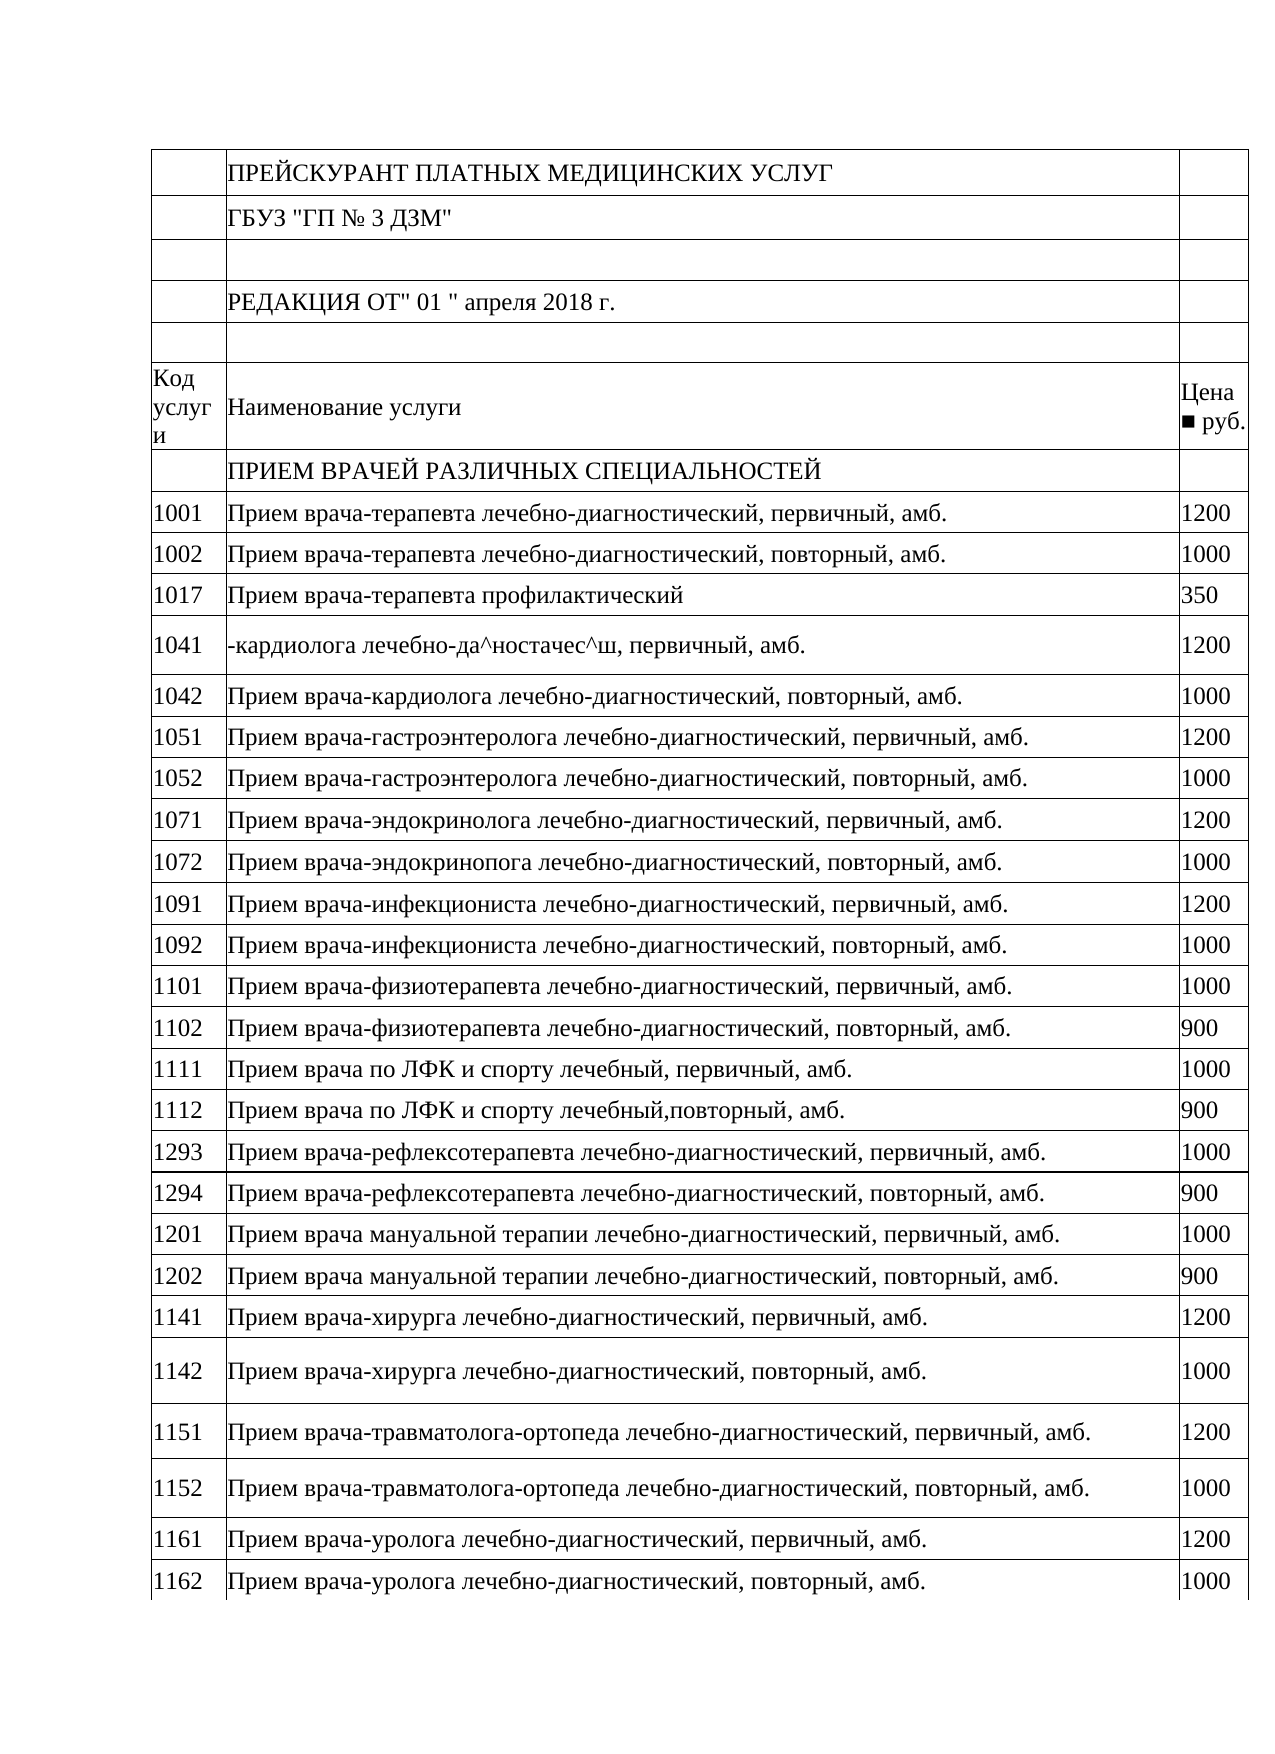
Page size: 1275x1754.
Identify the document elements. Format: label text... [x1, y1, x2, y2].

table_cell 1161 [152, 1518, 226, 1559]
table_cell 1091 [152, 883, 226, 923]
table_cell [152, 450, 226, 491]
table_cell [227, 323, 1179, 362]
table_cell [1180, 196, 1248, 239]
table_cell 1293 [152, 1131, 226, 1171]
table_cell 1102 [152, 1007, 226, 1047]
table_cell 1000 [1180, 1459, 1248, 1517]
table_cell [152, 196, 226, 239]
table_cell 900 [1180, 1255, 1248, 1295]
table_cell 1152 [152, 1459, 226, 1517]
table_cell 1101 [152, 966, 226, 1006]
table_cell Прием врача-физиотерапевта лечебно-диагностический, повторный, амб. [227, 1007, 1179, 1047]
table_cell ГБУЗ "ГП № 3 ДЗМ" [227, 196, 1179, 239]
table_cell 1200 [1180, 799, 1248, 840]
table_header [152, 150, 226, 194]
table_cell Прием врача-эндокринолога лечебно-диагностический, первичный, амб. [227, 799, 1179, 840]
table_cell [1180, 281, 1248, 322]
table_cell 1072 [152, 841, 226, 882]
table_cell ПРИЕМ ВРАЧЕЙ РАЗЛИЧНЫХ СПЕЦИАЛЬНОСТЕЙ [227, 450, 1179, 491]
table_cell Прием врача мануальной терапии лечебно-диагностический, первичный, амб. [227, 1214, 1179, 1254]
table_cell Прием врача-уролога лечебно-диагностический, первичный, амб. [227, 1518, 1179, 1559]
table_cell Прием врача-травматолога-ортопеда лечебно-диагностический, первичный, амб. [227, 1404, 1179, 1458]
table_cell 900 [1180, 1090, 1248, 1130]
table_cell 1151 [152, 1404, 226, 1458]
table_cell 900 [1180, 1007, 1248, 1047]
table_cell -кардиолога лечебно-да^ностачес^ш, первичный, амб. [227, 616, 1179, 674]
table_header ПРЕЙСКУРАНТ ПЛАТНЫХ МЕДИЦИНСКИХ УСЛУГ [227, 150, 1179, 194]
table_header [1180, 150, 1248, 194]
table_cell [1180, 240, 1248, 279]
table_cell Прием врача-терапевта лечебно-диагностический, повторный, амб. [227, 533, 1179, 573]
table_cell Прием врача мануальной терапии лечебно-диагностический, повторный, амб. [227, 1255, 1179, 1295]
table_cell Прием врача-рефлексотерапевта лечебно-диагностический, повторный, амб. [227, 1173, 1179, 1213]
table_cell 900 [1180, 1173, 1248, 1213]
table_cell Наименование услуги [227, 363, 1179, 449]
table_cell 1162 [152, 1560, 226, 1600]
table_cell РЕДАКЦИЯ ОТ" 01 " апреля 2018 г. [227, 281, 1179, 322]
table_cell 1200 [1180, 1296, 1248, 1337]
table_cell 1000 [1180, 675, 1248, 716]
table_cell 1052 [152, 758, 226, 798]
table_cell 350 [1180, 574, 1248, 615]
table_cell 1000 [1180, 841, 1248, 882]
table_cell 1000 [1180, 1338, 1248, 1403]
table_cell 1200 [1180, 717, 1248, 757]
table_cell [152, 240, 226, 279]
table_cell 1200 [1180, 616, 1248, 674]
table_cell Прием врача-травматолога-ортопеда лечебно-диагностический, повторный, амб. [227, 1459, 1179, 1517]
table_cell [227, 240, 1179, 279]
table_cell 1112 [152, 1090, 226, 1130]
table_cell [1180, 323, 1248, 362]
table_cell 1000 [1180, 1131, 1248, 1171]
table_cell 1000 [1180, 758, 1248, 798]
table_cell [152, 281, 226, 322]
table_cell 1051 [152, 717, 226, 757]
table_cell Прием врача по ЛФК и спорту лечебный,повторный, амб. [227, 1090, 1179, 1130]
table_cell Прием врача-кардиолога лечебно-диагностический, повторный, амб. [227, 675, 1179, 716]
table_cell 1092 [152, 925, 226, 964]
table_cell Прием врача-хирурга лечебно-диагностический, повторный, амб. [227, 1338, 1179, 1403]
table_cell 1201 [152, 1214, 226, 1254]
table_cell Прием врача по ЛФК и спорту лечебный, первичный, амб. [227, 1049, 1179, 1089]
table_cell Цена ■ руб. [1180, 363, 1248, 449]
table_cell Прием врача-физиотерапевта лечебно-диагностический, первичный, амб. [227, 966, 1179, 1006]
table_cell 1017 [152, 574, 226, 615]
table_cell Прием врача-инфекциониста лечебно-диагностический, первичный, амб. [227, 883, 1179, 923]
table_cell Прием врача-терапевта профилактический [227, 574, 1179, 615]
table_cell 1142 [152, 1338, 226, 1403]
table_cell 1141 [152, 1296, 226, 1337]
table_cell 1071 [152, 799, 226, 840]
table_cell Прием врача-терапевта лечебно-диагностический, первичный, амб. [227, 492, 1179, 532]
table_cell 1200 [1180, 883, 1248, 923]
table_cell 1041 [152, 616, 226, 674]
table_cell 1000 [1180, 1214, 1248, 1254]
table_cell 1111 [152, 1049, 226, 1089]
table_cell 1294 [152, 1173, 226, 1213]
table_cell Прием врача-рефлексотерапевта лечебно-диагностический, первичный, амб. [227, 1131, 1179, 1171]
table_cell [152, 323, 226, 362]
table_cell 1000 [1180, 1560, 1248, 1600]
table_cell Прием врача-хирурга лечебно-диагностический, первичный, амб. [227, 1296, 1179, 1337]
table_cell Прием врача-гастроэнтеролога лечебно-диагностический, первичный, амб. [227, 717, 1179, 757]
table_cell 1001 [152, 492, 226, 532]
table_cell 1200 [1180, 492, 1248, 532]
table_cell 1200 [1180, 1518, 1248, 1559]
table_cell 1042 [152, 675, 226, 716]
table_cell 1000 [1180, 966, 1248, 1006]
table_cell 1000 [1180, 533, 1248, 573]
table_cell 1202 [152, 1255, 226, 1295]
table_cell 1002 [152, 533, 226, 573]
table_cell [1180, 450, 1248, 491]
table_cell Прием врача-эндокринопога лечебно-диагностический, повторный, амб. [227, 841, 1179, 882]
table_cell 1000 [1180, 925, 1248, 964]
table_cell Код услуг и [152, 363, 226, 449]
table_cell 1000 [1180, 1049, 1248, 1089]
table_cell 1200 [1180, 1404, 1248, 1458]
table_cell Прием врача-уролога лечебно-диагностический, повторный, амб. [227, 1560, 1179, 1600]
table_cell Прием врача-инфекциониста лечебно-диагностический, повторный, амб. [227, 925, 1179, 964]
table_cell Прием врача-гастроэнтеролога лечебно-диагностический, повторный, амб. [227, 758, 1179, 798]
